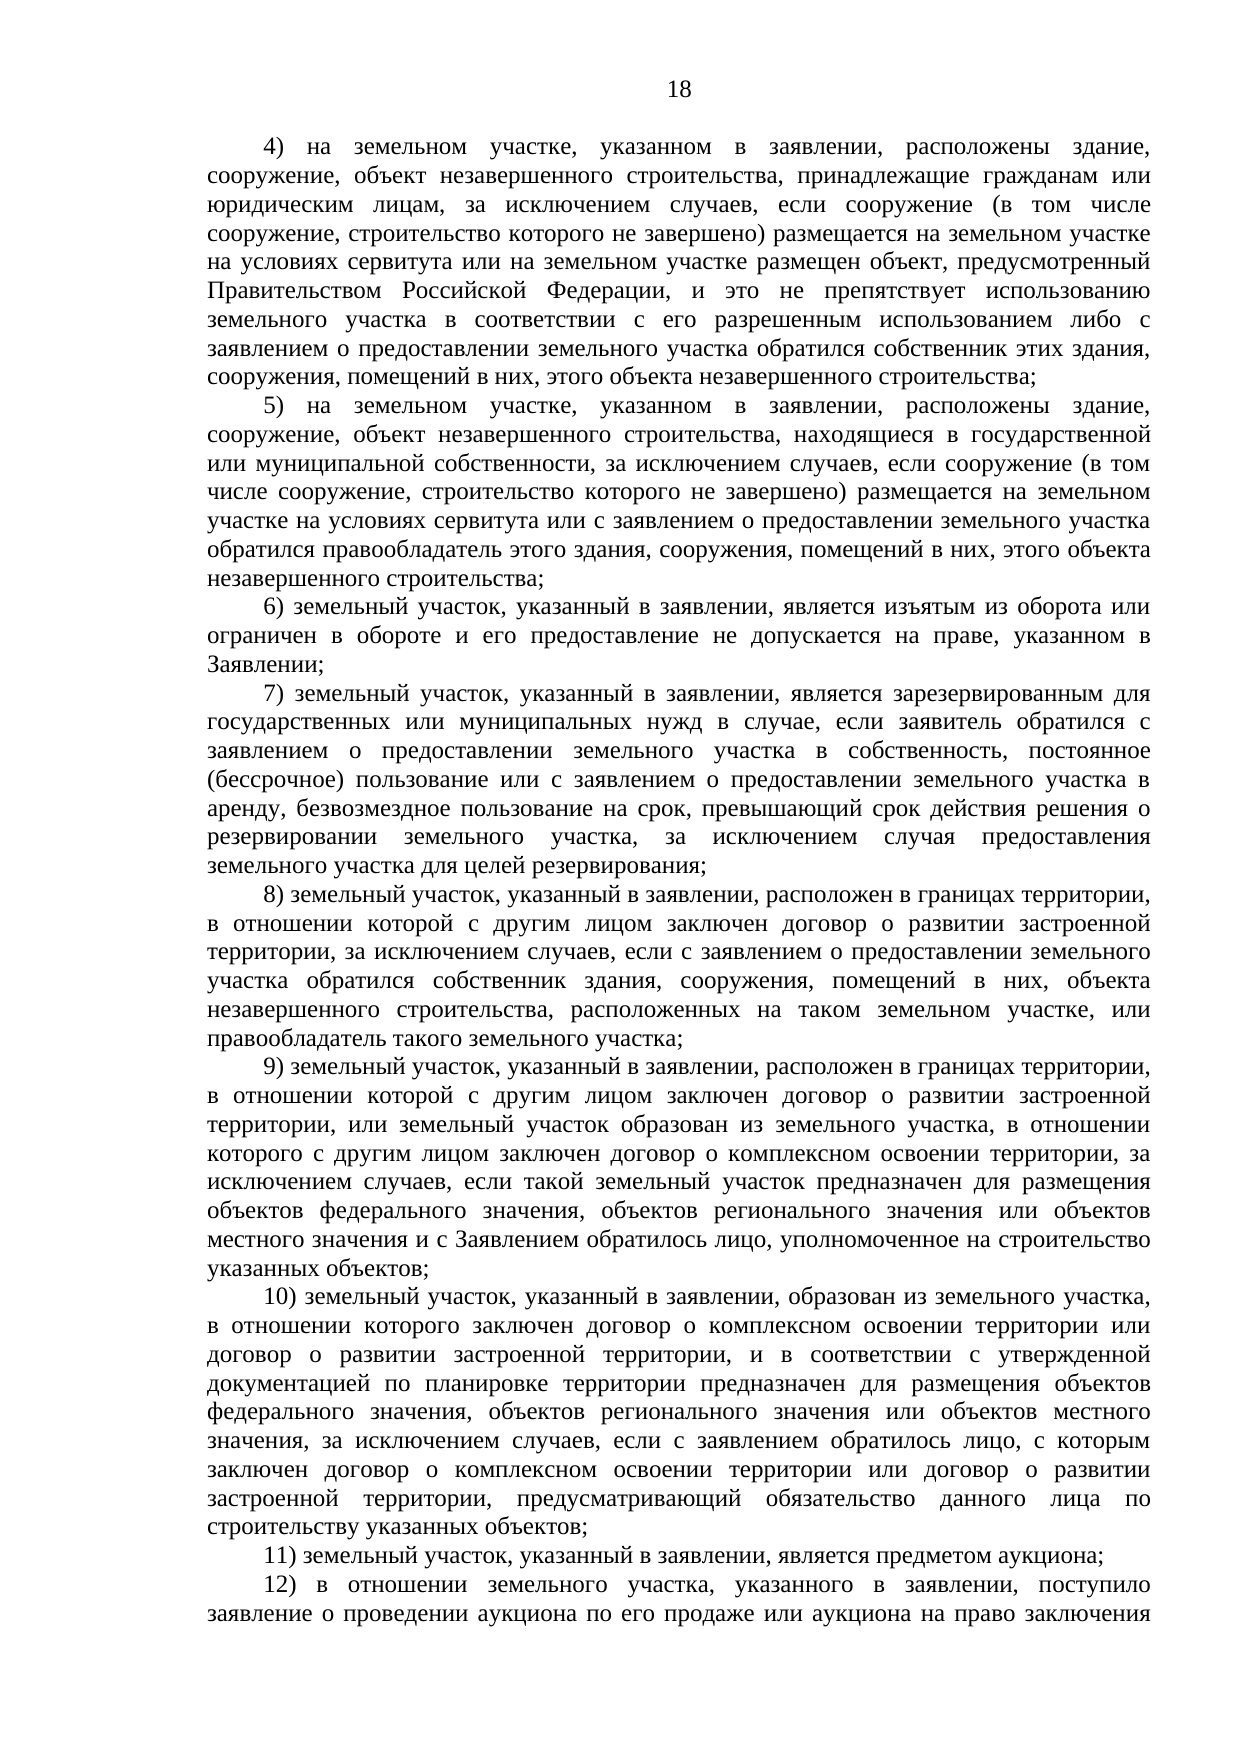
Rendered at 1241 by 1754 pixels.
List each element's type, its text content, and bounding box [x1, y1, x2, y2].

text 9) земельный участок, указанный в заявлении, расположен в границах территории, в отношении которой с другим лицом заключен договор о развитии застроенной территории, или земельный участок образован из земельного участка, в отношении которого с другим лицом заключен договор о комплексном освоении территории, за исключением случаев, если такой земельный участок предназначен для размещения объектов федерального значения, объектов регионального значения или объектов местного значения и с Заявлением обратилось лицо, уполномоченное на строительство указанных объектов; [207, 1051, 1152, 1281]
text 7) земельный участок, указанный в заявлении, является зарезервированным для государственных или муниципальных нужд в случае, если заявитель обратился с заявлением о предоставлении земельного участка в собственность, постоянное (бессрочное) пользование или с заявлением о предоставлении земельного участка в аренду, безвозмездное пользование на срок, превышающий срок действия решения о резервировании земельного участка, за исключением случая предоставления земельного участка для целей резервирования; [207, 678, 1152, 879]
text 4) на земельном участке, указанном в заявлении, расположены здание, сооружение, объект незавершенного строительства, принадлежащие гражданам или юридическим лицам, за исключением случаев, если сооружение (в том числе сооружение, строительство которого не завершено) размещается на земельном участке на условиях сервитута или на земельном участке размещен объект, предусмотренный Правительством Российской Федерации, и это не препятствует использованию земельного участка в соответствии с его разрешенным использованием либо с заявлением о предоставлении земельного участка обратился собственник этих здания, сооружения, помещений в них, этого объекта незавершенного строительства; [207, 131, 1152, 390]
text 5) на земельном участке, указанном в заявлении, расположены здание, сооружение, объект незавершенного строительства, находящиеся в государственной или муниципальной собственности, за исключением случаев, если сооружение (в том числе сооружение, строительство которого не завершено) размещается на земельном участке на условиях сервитута или с заявлением о предоставлении земельного участка обратился правообладатель этого здания, сооружения, помещений в них, этого объекта незавершенного строительства; [207, 390, 1152, 591]
text 11) земельный участок, указанный в заявлении, является предметом аукциона; [207, 1540, 1152, 1569]
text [207, 1569, 1152, 1626]
text 8) земельный участок, указанный в заявлении, расположен в границах территории, в отношении которой с другим лицом заключен договор о развитии застроенной территории, за исключением случаев, если с заявлением о предоставлении земельного участка обратился собственник здания, сооружения, помещений в них, объекта незавершенного строительства, расположенных на таком земельном участке, или правообладатель такого земельного участка; [207, 879, 1152, 1051]
text 10) земельный участок, указанный в заявлении, образован из земельного участка, в отношении которого заключен договор о комплексном освоении территории или договор о развитии застроенной территории, и в соответствии с утвержденной документацией по планировке территории предназначен для размещения объектов федерального значения, объектов регионального значения или объектов местного значения, за исключением случаев, если с заявлением обратилось лицо, с которым заключен договор о комплексном освоении территории или договор о развитии застроенной территории, предусматривающий обязательство данного лица по строительству указанных объектов; [207, 1281, 1152, 1540]
text 6) земельный участок, указанный в заявлении, является изъятым из оборота или ограничен в обороте и его предоставление не допускается на праве, указанном в Заявлении; [207, 591, 1152, 678]
